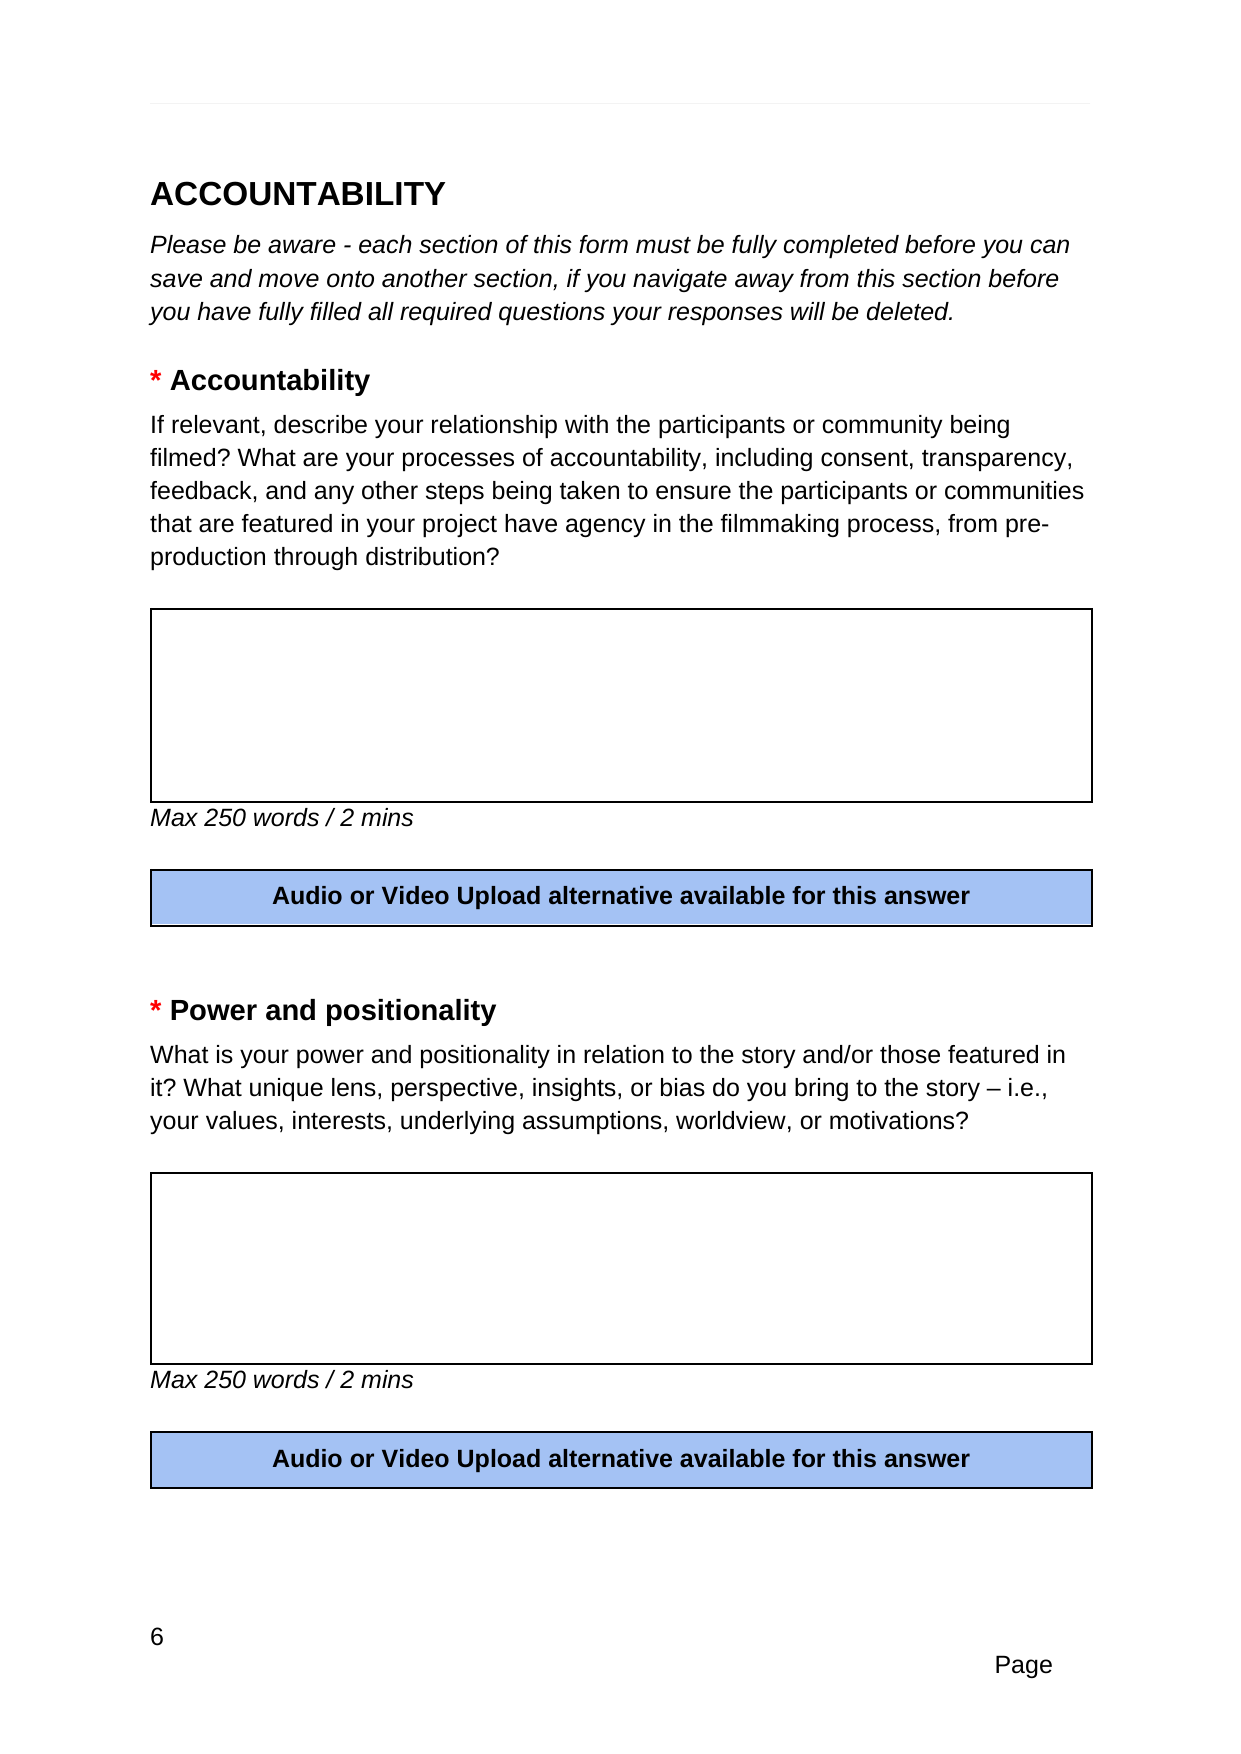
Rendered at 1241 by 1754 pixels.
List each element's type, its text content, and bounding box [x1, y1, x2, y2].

text Max 250 words / 2 mins [150, 1365, 1090, 1394]
table_header [152, 610, 1091, 801]
text Max 250 words / 2 mins [150, 803, 1090, 831]
table_header [152, 1174, 1091, 1363]
text Please be aware - each section of this form must be fully completed before you can save and move onto another section, if you navigate away from this section before you have fully filled all required questions your responses will be deleted. [150, 231, 1090, 325]
subtitle * Power and positionality [150, 993, 1090, 1027]
subtitle ACCOUNTABILITY [150, 174, 1090, 212]
text If relevant, describe your relationship with the participants or community being filmed? What are your processes of accountability, including consent, transparency, feedback, and any other steps being taken to ensure the participants or communities that are featured in your project have agency in the filmmaking process, from pre-production through distribution? [150, 410, 1090, 571]
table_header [152, 1433, 1091, 1487]
subtitle * Accountability [150, 363, 1090, 396]
table_header Audio or Video Upload alternative available for this answer [152, 871, 1091, 924]
text What is your power and positionality in relation to the story and/or those featured in it? What unique lens, perspective, insights, or bias do you bring to the story – i.e., your values, interests, underlying assumptions, worldview, or motivations? [150, 1040, 1090, 1135]
